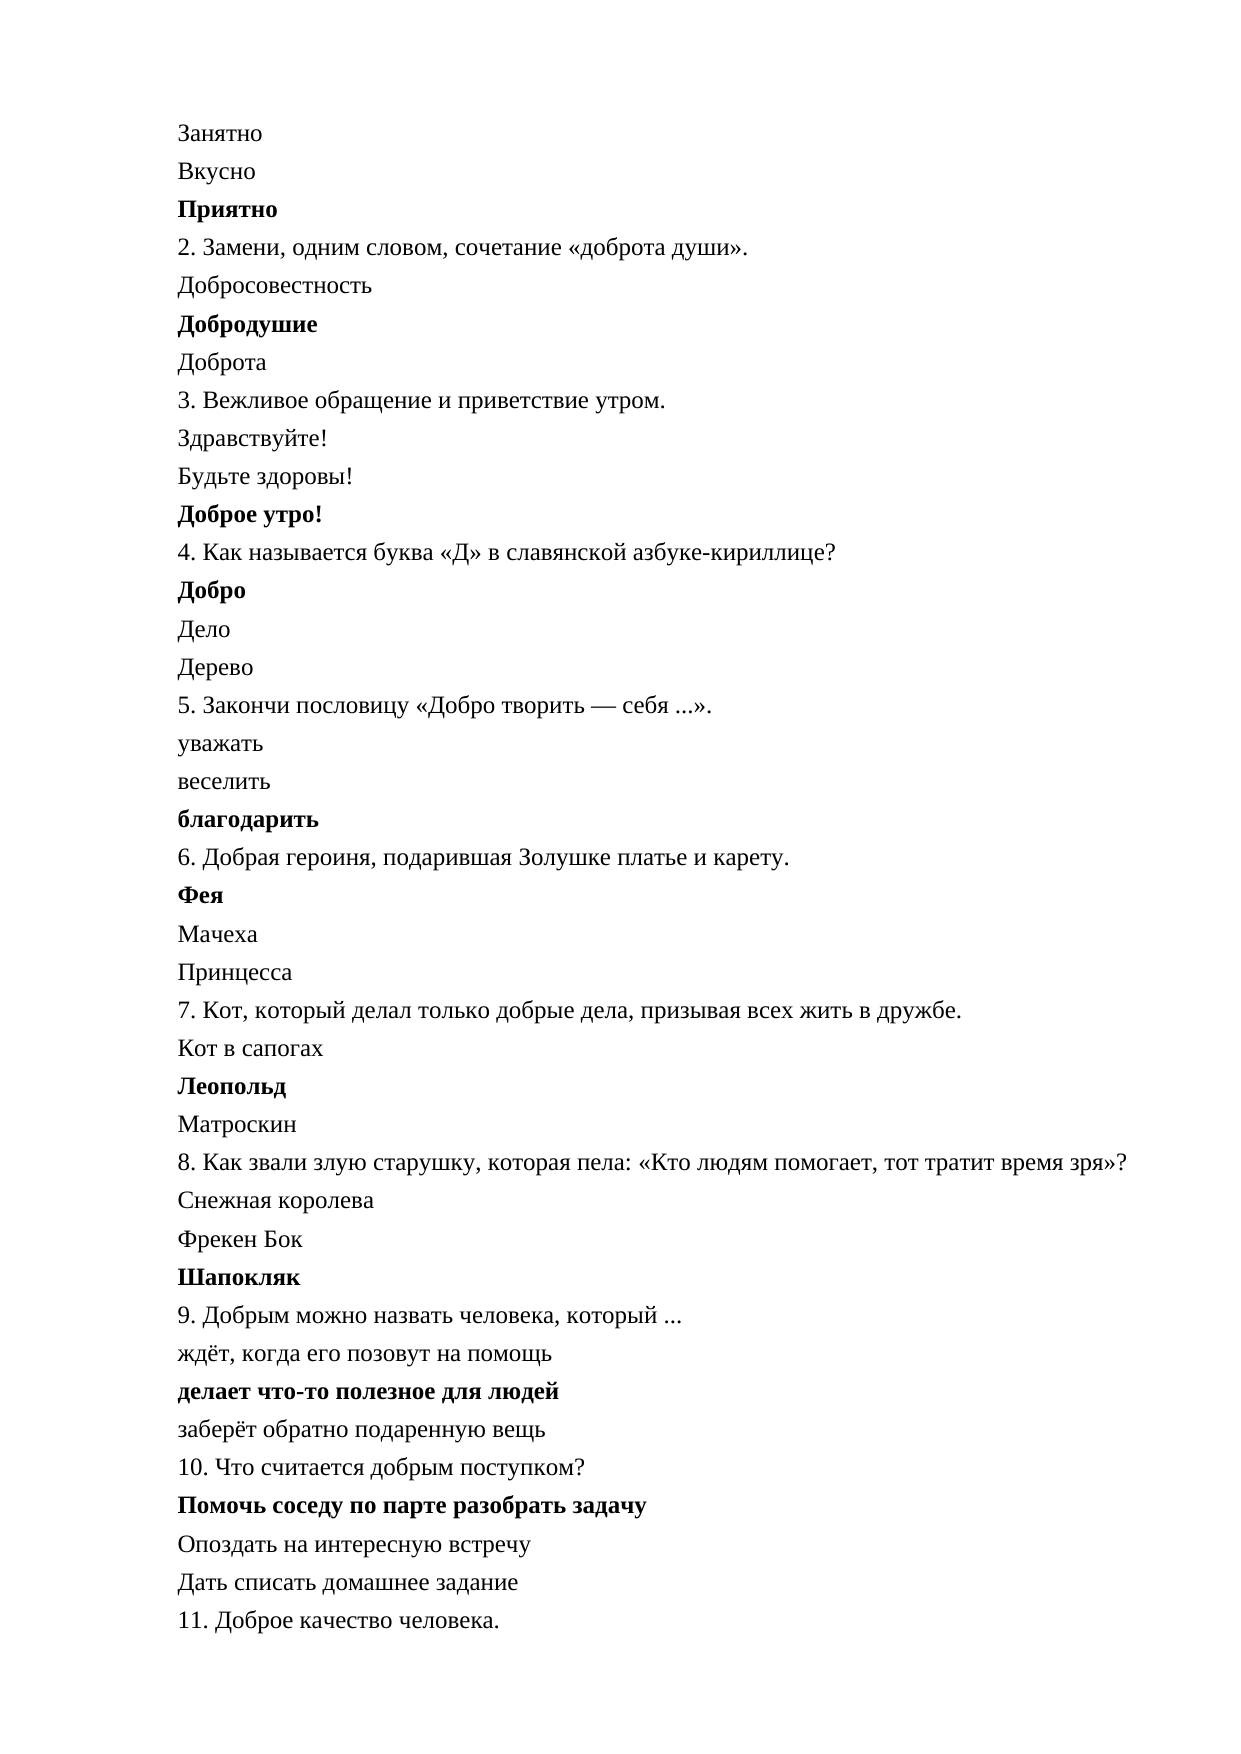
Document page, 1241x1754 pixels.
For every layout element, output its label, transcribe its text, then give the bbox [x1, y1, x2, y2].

text уважать [177, 728, 1152, 757]
text 6. Добрая героиня, подарившая Золушке платье и карету. [177, 842, 1152, 871]
text Фрекен Бок [177, 1224, 1152, 1252]
text Помочь соседу по парте разобрать задачу [177, 1491, 1152, 1519]
text Занятно [177, 118, 1152, 147]
text 8. Как звали злую старушку, которая пела: «Кто людям помогает, тот тратит время зря»? [177, 1147, 1152, 1176]
text ждёт, когда его позовут на помощь [177, 1338, 1152, 1367]
text Здравствуйте! [177, 423, 1152, 452]
text Снежная королева [177, 1186, 1152, 1214]
text веселить [177, 766, 1152, 795]
text Добро [177, 576, 1152, 604]
text заберёт обратно подаренную вещь [177, 1414, 1152, 1443]
text 11. Доброе качество человека. [177, 1605, 1152, 1634]
text Доброта [177, 347, 1152, 376]
text Приятно [177, 194, 1152, 223]
text Дать списать домашнее задание [177, 1567, 1152, 1596]
text делает что-то полезное для людей [177, 1376, 1152, 1405]
text Фея [177, 881, 1152, 909]
text благодарить [177, 804, 1152, 833]
text Матроскин [177, 1109, 1152, 1138]
text Вкусно [177, 156, 1152, 185]
text Принцесса [177, 957, 1152, 986]
text Леопольд [177, 1071, 1152, 1100]
text Будьте здоровы! [177, 461, 1152, 490]
text Шапокляк [177, 1262, 1152, 1291]
text Добродушие [177, 309, 1152, 337]
text 9. Добрым можно назвать человека, который ... [177, 1300, 1152, 1329]
text Дело [177, 614, 1152, 642]
text 7. Кот, который делал только добрые дела, призывая всех жить в дружбе. [177, 995, 1152, 1024]
text 4. Как называется буква «Д» в славянской азбуке-кириллице? [177, 537, 1152, 566]
text Дерево [177, 652, 1152, 681]
text 2. Замени, одним словом, сочетание «доброта души». [177, 232, 1152, 261]
text 10. Что считается добрым поступком? [177, 1452, 1152, 1481]
text 5. Закончи пословицу «Добро творить — себя ...». [177, 690, 1152, 719]
text Доброе утро! [177, 499, 1152, 528]
text Кот в сапогах [177, 1033, 1152, 1062]
text Мачеха [177, 919, 1152, 947]
text Добросовестность [177, 271, 1152, 299]
text 3. Вежливое обращение и приветствие утром. [177, 385, 1152, 414]
text Опоздать на интересную встречу [177, 1529, 1152, 1557]
